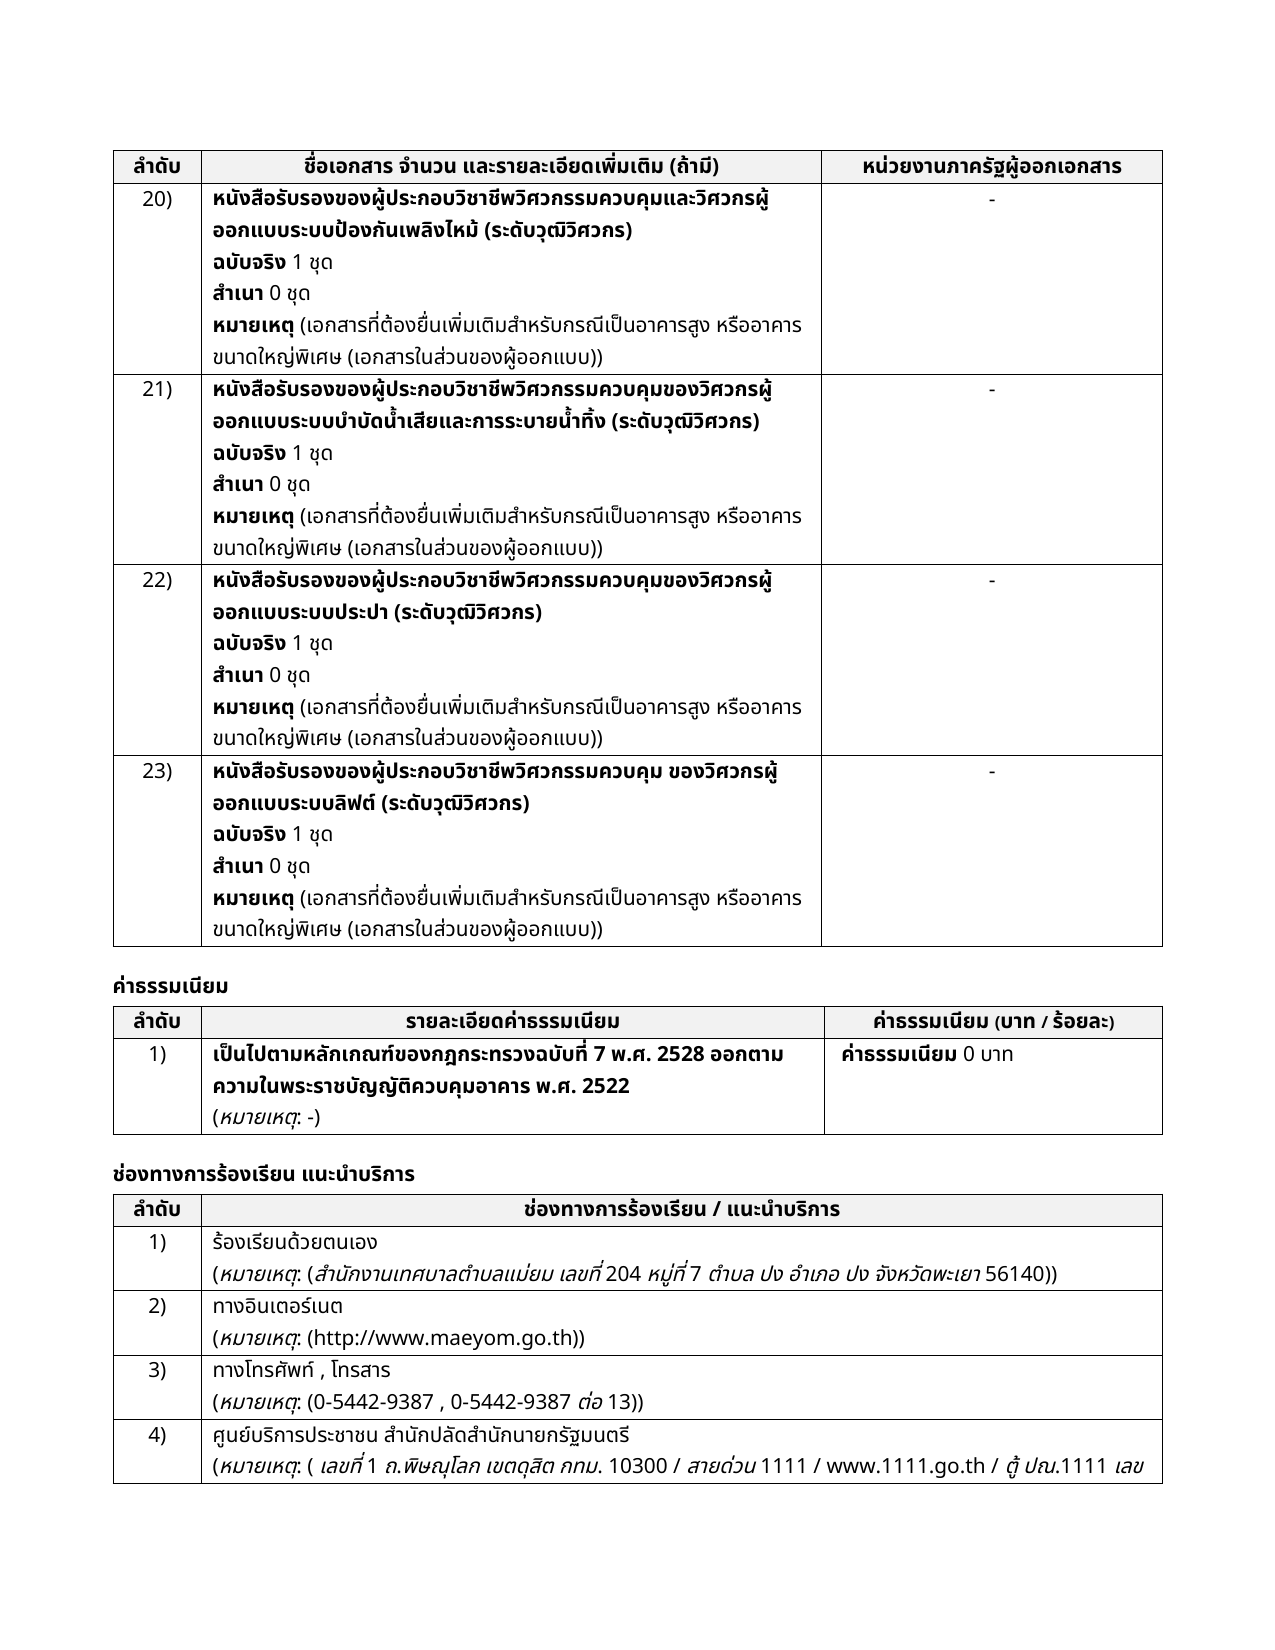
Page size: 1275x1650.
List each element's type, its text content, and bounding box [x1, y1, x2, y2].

text ช่องทางการร้องเรียน แนะนำบริการ [112, 1159, 1162, 1191]
table_cell 4) [114, 1420, 201, 1483]
table_cell - [822, 565, 1162, 755]
table_cell 21) [114, 375, 201, 564]
table_cell หนังสือรับรองของผู้ประกอบวิชาชีพวิศวกรรมควบคุมของวิศวกรผู้ออกแบบระบบประปา (ระดับวุฒิวิศวกร) ฉบับจริง 1 ชุด สำเนา 0 ชุด (เอกสารที่ต้องยื่นเพิ่มเติมสำหรับกรณีเป็นอาคารสูง หรืออาคารขนาดใหญ่พิเศษ (เอกสารในส่วนของผู้ออกแบบ)) [202, 565, 821, 755]
table_cell ทางอินเตอร์เนต (หมายเหตุ: (http://www.maeyom.go.th)) [202, 1291, 1162, 1354]
text ค่าธรรมเนียม [112, 972, 1162, 1003]
table_cell หนังสือรับรองของผู้ประกอบวิชาชีพวิศวกรรมควบคุม ของวิศวกรผู้ออกแบบระบบลิฟต์ (ระดับวุฒิวิศวกร) ฉบับจริง 1 ชุด สำเนา 0 ชุด (เอกสารที่ต้องยื่นเพิ่มเติมสำหรับกรณีเป็นอาคารสูง หรืออาคารขนาดใหญ่พิเศษ (เอกสารในส่วนของผู้ออกแบบ)) [202, 756, 821, 946]
table_cell หนังสือรับรองของผู้ประกอบวิชาชีพวิศวกรรมควบคุมของวิศวกรผู้ออกแบบระบบบำบัดน้ำเสียและการระบายน้ำทิ้ง (ระดับวุฒิวิศวกร) ฉบับจริง 1 ชุด สำเนา 0 ชุด (เอกสารที่ต้องยื่นเพิ่มเติมสำหรับกรณีเป็นอาคารสูง หรืออาคารขนาดใหญ่พิเศษ (เอกสารในส่วนของผู้ออกแบบ)) [202, 375, 821, 564]
table_header ค่าธรรมเนียม (บาท / ร้อยละ) [825, 1007, 1162, 1038]
table_cell 1) [114, 1039, 201, 1134]
table_cell 3) [114, 1356, 201, 1419]
table_header รายละเอียดค่าธรรมเนียม [202, 1007, 824, 1038]
table_cell - [822, 375, 1162, 564]
table_cell - [822, 756, 1162, 946]
table_header ช่องทางการร้องเรียน / แนะนำบริการ [202, 1195, 1162, 1226]
table_cell 22) [114, 565, 201, 755]
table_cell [202, 1420, 1162, 1483]
table_cell 23) [114, 756, 201, 946]
table_cell ร้องเรียนด้วยตนเอง (หมายเหตุ: (สำนักงานเทศบาลตำบลแม่ยม เลขที่ 204 หมู่ที่ 7 ตำบล ปง อำเภอ ปง จังหวัดพะเยา 56140)) [202, 1227, 1162, 1290]
table_cell เป็นไปตามหลักเกณฑ์ของกฎกระทรวงฉบับที่ 7 พ.ศ. 2528 ออกตามความในพระราชบัญญัติควบคุมอาคาร พ.ศ. 2522 (หมายเหตุ: -) [202, 1039, 824, 1134]
table_cell 2) [114, 1291, 201, 1354]
table_cell 1) [114, 1227, 201, 1290]
table_header ลำดับ [114, 1007, 201, 1038]
table_header ลำดับ [114, 151, 201, 183]
table_cell 20) [114, 184, 201, 373]
table_header หน่วยงานภาครัฐผู้ออกเอกสาร [822, 151, 1162, 183]
table_cell ทางโทรศัพท์ , โทรสาร (หมายเหตุ: (0-5442-9387 , 0-5442-9387 ต่อ 13)) [202, 1356, 1162, 1419]
table_cell - [822, 184, 1162, 373]
table_cell ค่าธรรมเนียม 0 บาท [825, 1039, 1162, 1134]
table_cell หนังสือรับรองของผู้ประกอบวิชาชีพวิศวกรรมควบคุมและวิศวกรผู้ออกแบบระบบป้องกันเพลิงไหม้ (ระดับวุฒิวิศวกร) ฉบับจริง 1 ชุด สำเนา 0 ชุด (เอกสารที่ต้องยื่นเพิ่มเติมสำหรับกรณีเป็นอาคารสูง หรืออาคารขนาดใหญ่พิเศษ (เอกสารในส่วนของผู้ออกแบบ)) [202, 184, 821, 373]
table_header ลำดับ [114, 1195, 201, 1226]
table_header ชื่อเอกสาร จำนวน และรายละเอียดเพิ่มเติม (ถ้ามี) [202, 151, 821, 183]
